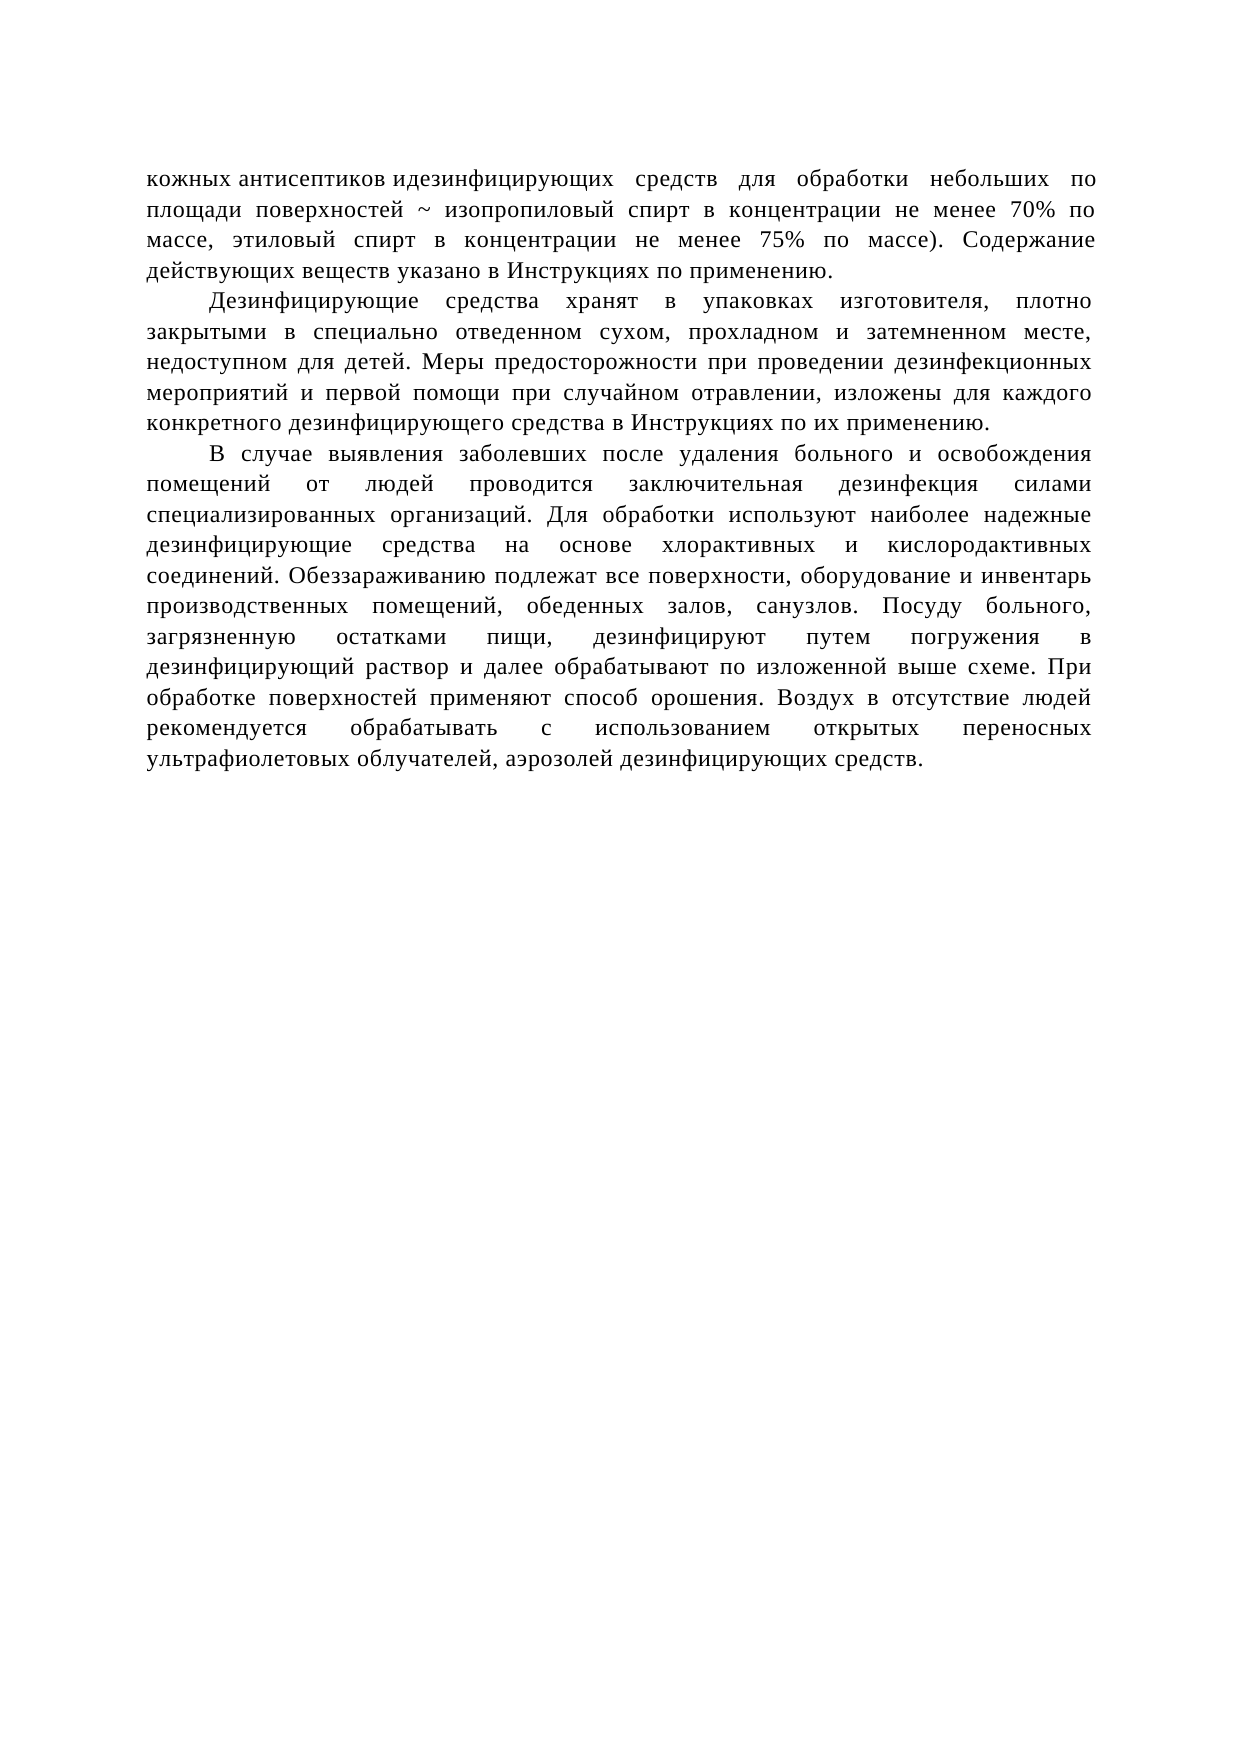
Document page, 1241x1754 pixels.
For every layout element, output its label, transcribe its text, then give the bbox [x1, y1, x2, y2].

text кожных антисептиков и дезинфицирующих средств для обработки небольших по площади поверхностей ~ изопропиловый спирт в концентрации не менее 70% по массе, этиловый спирт в концентрации не менее 75% по массе). Содержание действующих веществ указано в Инструкциях по применению. [146, 162, 1097, 284]
text Дезинфицирующие средства хранят в упаковках изготовителя, плотно закрытыми в специально отведенном сухом, прохладном и затемненном месте, недоступном для детей. Меры предосторожности при проведении дезинфекционных мероприятий и первой помощи при случайном отравлении, изложены для каждого конкретного дезинфицирующего средства в Инструкциях по их применению. [146, 284, 1093, 437]
text В случае выявления заболевших после удаления больного и освобождения помещений от людей проводится заключительная дезинфекция силами специализированных организаций. Для обработки используют наиболее надежные дезинфицирующие средства на основе хлорактивных и кислородактивных соединений. Обеззараживанию подлежат все поверхности, оборудование и инвентарь производственных помещений, обеденных залов, санузлов. Посуду больного, загрязненную остатками пищи, дезинфицируют путем погружения в дезинфицирующий раствор и далее обрабатывают по изложенной выше схеме. При обработке поверхностей применяют способ орошения. Воздух в отсутствие людей рекомендуется обрабатывать с использованием открытых переносных ультрафиолетовых облучателей, аэрозолей дезинфицирующих средств. [146, 437, 1093, 772]
